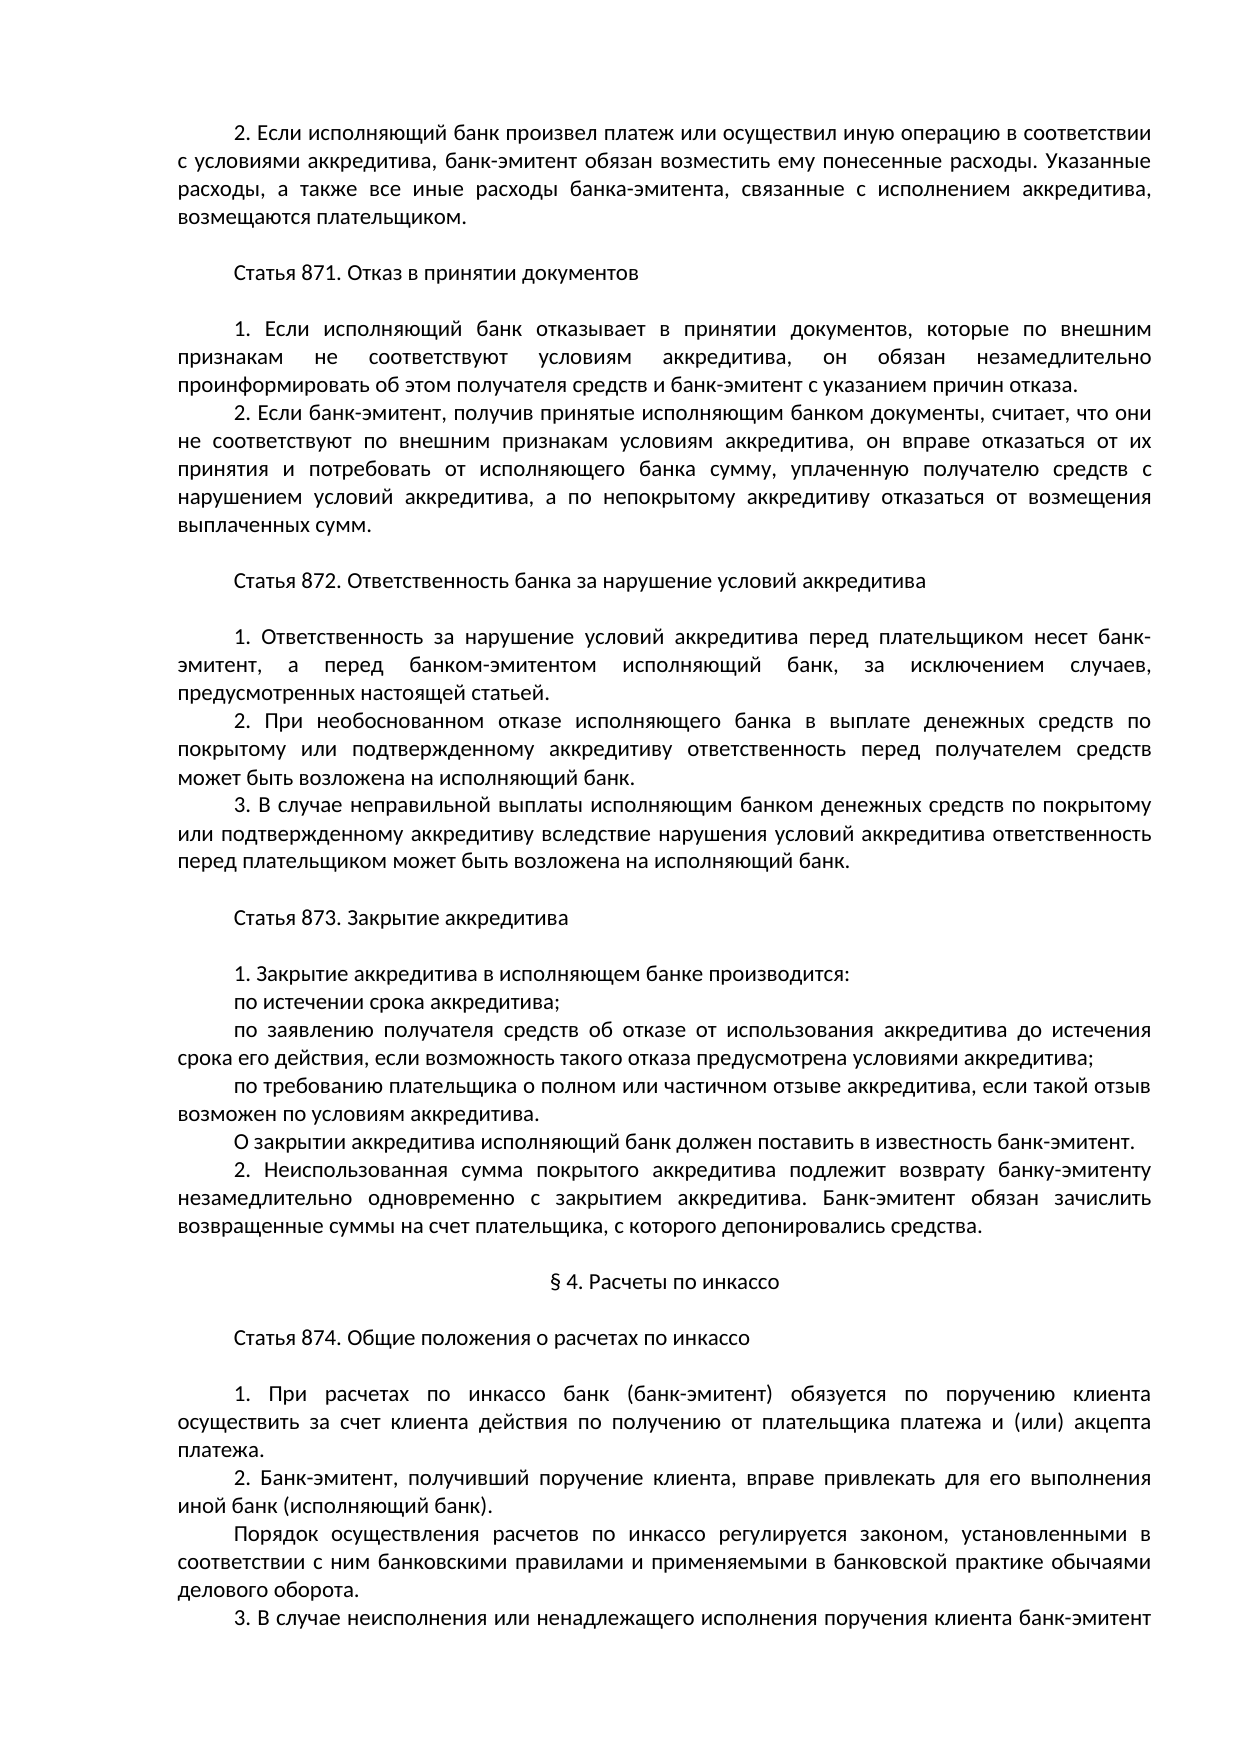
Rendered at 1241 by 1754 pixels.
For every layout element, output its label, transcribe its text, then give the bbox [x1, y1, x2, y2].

text § 4. Расчеты по инкассо [177, 1267, 1152, 1295]
text 1. Если исполняющий банк отказывает в принятии документов, которые по внешним признакам не соответствуют условиям аккредитива, он обязан незамедлительно проинформировать об этом получателя средств и банк-эмитент с указанием причин отказа. [177, 314, 1152, 398]
text 1. При расчетах по инкассо банк (банк-эмитент) обязуется по поручению клиента осуществить за счет клиента действия по получению от плательщика платежа и (или) акцепта платежа. [177, 1379, 1152, 1463]
text Статья 871. Отказ в принятии документов [177, 258, 1152, 286]
text Статья 873. Закрытие аккредитива [177, 903, 1152, 931]
text 2. Неиспользованная сумма покрытого аккредитива подлежит возврату банку-эмитенту незамедлительно одновременно с закрытием аккредитива. Банк-эмитент обязан зачислить возвращенные суммы на счет плательщика, с которого депонировались средства. [177, 1155, 1152, 1239]
text 2. При необоснованном отказе исполняющего банка в выплате денежных средств по покрытому или подтвержденному аккредитиву ответственность перед получателем средств может быть возложена на исполняющий банк. [177, 707, 1152, 791]
text по заявлению получателя средств об отказе от использования аккредитива до истечения срока его действия, если возможность такого отказа предусмотрена условиями аккредитива; [177, 1015, 1152, 1071]
text 2. Если банк-эмитент, получив принятые исполняющим банком документы, считает, что они не соответствуют по внешним признакам условиям аккредитива, он вправе отказаться от их принятия и потребовать от исполняющего банка сумму, уплаченную получателю средств с нарушением условий аккредитива, а по непокрытому аккредитиву отказаться от возмещения выплаченных сумм. [177, 398, 1152, 538]
text 3. В случае неправильной выплаты исполняющим банком денежных средств по покрытому или подтвержденному аккредитиву вследствие нарушения условий аккредитива ответственность перед плательщиком может быть возложена на исполняющий банк. [177, 791, 1152, 875]
text 1. Ответственность за нарушение условий аккредитива перед плательщиком несет банк-эмитент, а перед банком-эмитентом исполняющий банк, за исключением случаев, предусмотренных настоящей статьей. [177, 622, 1152, 707]
text Статья 872. Ответственность банка за нарушение условий аккредитива [177, 566, 1152, 594]
text по требованию плательщика о полном или частичном отзыве аккредитива, если такой отзыв возможен по условиям аккредитива. [177, 1071, 1152, 1127]
text 2. Если исполняющий банк произвел платеж или осуществил иную операцию в соответствии с условиями аккредитива, банк-эмитент обязан возместить ему понесенные расходы. Указанные расходы, а также все иные расходы банка-эмитента, связанные с исполнением аккредитива, возмещаются плательщиком. [177, 118, 1152, 230]
text 1. Закрытие аккредитива в исполняющем банке производится: [177, 959, 1152, 987]
text Статья 874. Общие положения о расчетах по инкассо [177, 1323, 1152, 1351]
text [177, 1603, 1152, 1631]
text по истечении срока аккредитива; [177, 987, 1152, 1015]
text Порядок осуществления расчетов по инкассо регулируется законом, установленными в соответствии с ним банковскими правилами и применяемыми в банковской практике обычаями делового оборота. [177, 1519, 1152, 1603]
text 2. Банк-эмитент, получивший поручение клиента, вправе привлекать для его выполнения иной банк (исполняющий банк). [177, 1463, 1152, 1519]
text О закрытии аккредитива исполняющий банк должен поставить в известность банк-эмитент. [177, 1127, 1152, 1155]
